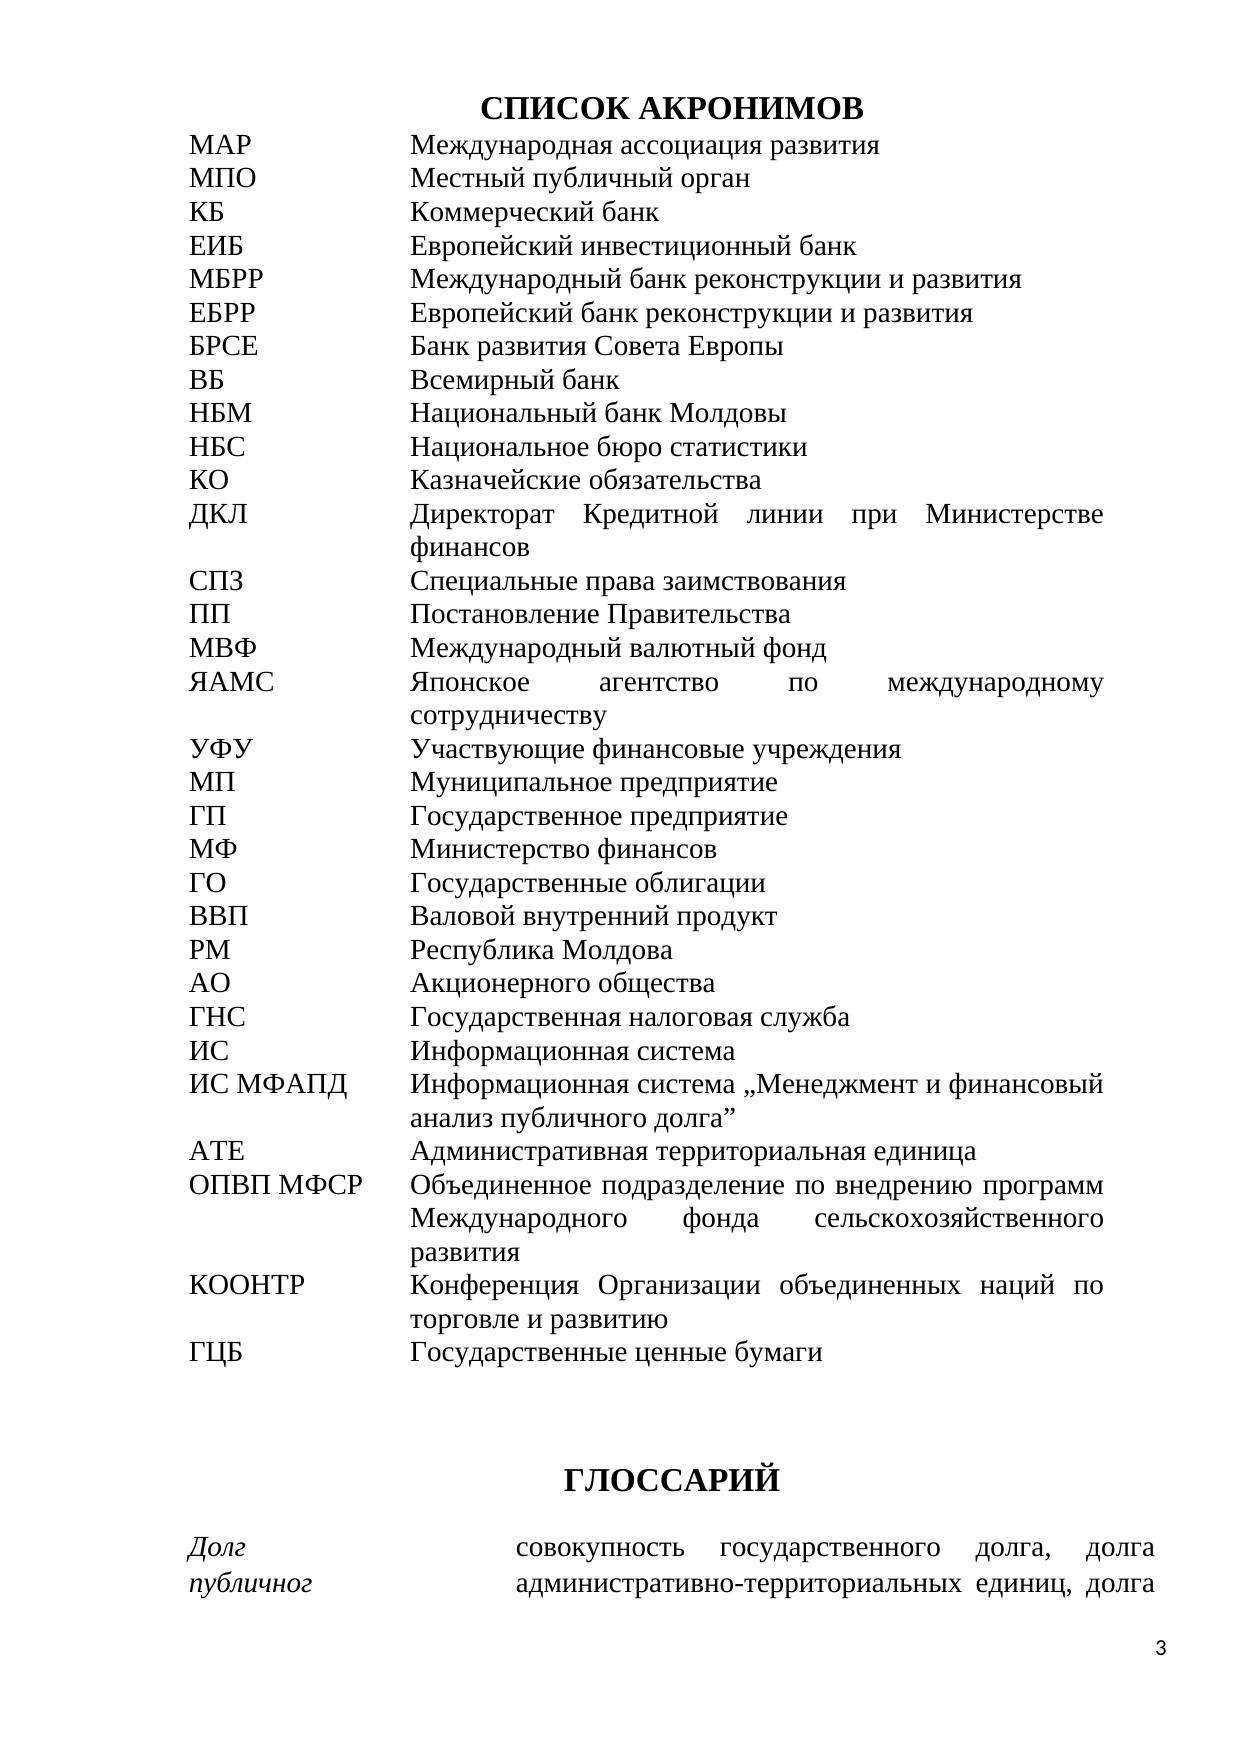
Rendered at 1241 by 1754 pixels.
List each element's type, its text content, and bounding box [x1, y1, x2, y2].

table_cell СПЗ ПП [177, 563, 399, 630]
table_header МАР МПО [177, 127, 399, 194]
table_cell МФ [177, 831, 399, 865]
table_cell Европейский банк реконструкции и развития [399, 295, 1115, 328]
table_cell Административная территориальная единица [399, 1133, 1115, 1167]
table_cell Информационная система „Менеджмент и финансовый анализ публичного долга” [399, 1066, 1115, 1133]
table_cell Национальный банк Молдовы [399, 395, 1115, 429]
table_cell Специальные права заимствования Постановление Правительства [399, 563, 1115, 630]
table_cell Объединенное подразделение по внедрению программ Международного фонда сельскохозяйственного развития [399, 1167, 1115, 1267]
table_cell КООНТР [177, 1268, 399, 1334]
table_cell УФУ [177, 731, 399, 764]
table_cell НБС [177, 429, 399, 462]
table_cell БРСЕ [177, 328, 399, 362]
table_cell МВФ ЯАМС [177, 630, 399, 731]
table_cell Валовой внутренний продукт Республика Молдова [399, 899, 1115, 966]
table_cell ГО [177, 865, 399, 898]
table_cell КО [177, 463, 399, 496]
table_cell Национальное бюро статистики [399, 429, 1115, 462]
table_cell Акционерного общества [399, 966, 1115, 999]
table_cell ДКЛ [177, 496, 399, 563]
table_cell АТЕ [177, 1133, 399, 1167]
table_cell Государственные облигации [399, 865, 1115, 898]
table_header Международная ассоциация развития Местный публичный орган [399, 127, 1115, 194]
table_cell Директорат Кредитной линии при Министерстве финансов [399, 496, 1115, 563]
table_cell Государственные ценные бумаги [399, 1335, 1115, 1435]
table_cell ВБ [177, 362, 399, 395]
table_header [504, 1529, 1167, 1599]
table_cell ИС [177, 1033, 399, 1066]
table_cell Казначейские обязательства [399, 463, 1115, 496]
table_cell Информационная система [399, 1033, 1115, 1066]
table_cell МБРР [177, 261, 399, 295]
table_cell Государственная налоговая служба [399, 999, 1115, 1033]
subtitle СПИСОК АКРОНИМОВ [177, 89, 1167, 127]
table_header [177, 1529, 504, 1599]
table_cell ЕИБ [177, 228, 399, 261]
subtitle ГЛОССАРИЙ [177, 1460, 1167, 1498]
table_cell АО [177, 966, 399, 999]
table_cell ГНС [177, 999, 399, 1033]
table_cell ЕБРР [177, 295, 399, 328]
table_cell Банк развития Совета Европы [399, 328, 1115, 362]
table_cell НБМ [177, 395, 399, 429]
table_cell МП [177, 764, 399, 798]
table_cell ГП [177, 798, 399, 831]
table_cell Государственное предприятие [399, 798, 1115, 831]
table_cell Конференция Организации объединенных наций по торговле и развитию [399, 1268, 1115, 1334]
table_cell КБ [177, 194, 399, 228]
table_cell Министерство финансов [399, 831, 1115, 865]
table_cell Международный банк реконструкции и развития [399, 261, 1115, 295]
table_cell ИС МФАПД [177, 1066, 399, 1133]
table_cell Участвующие финансовые учреждения [399, 731, 1115, 764]
table_cell Международный валютный фонд Японское агентство по международному сотрудничеству [399, 630, 1115, 731]
table_cell Европейский инвестиционный банк [399, 228, 1115, 261]
table_cell Коммерческий банк [399, 194, 1115, 228]
table_cell ГЦБ [177, 1335, 399, 1435]
table_cell Муниципальное предприятие [399, 764, 1115, 798]
table_cell Всемирный банк [399, 362, 1115, 395]
table_cell ОПВП МФСР [177, 1167, 399, 1267]
table_cell ВВП РМ [177, 899, 399, 966]
